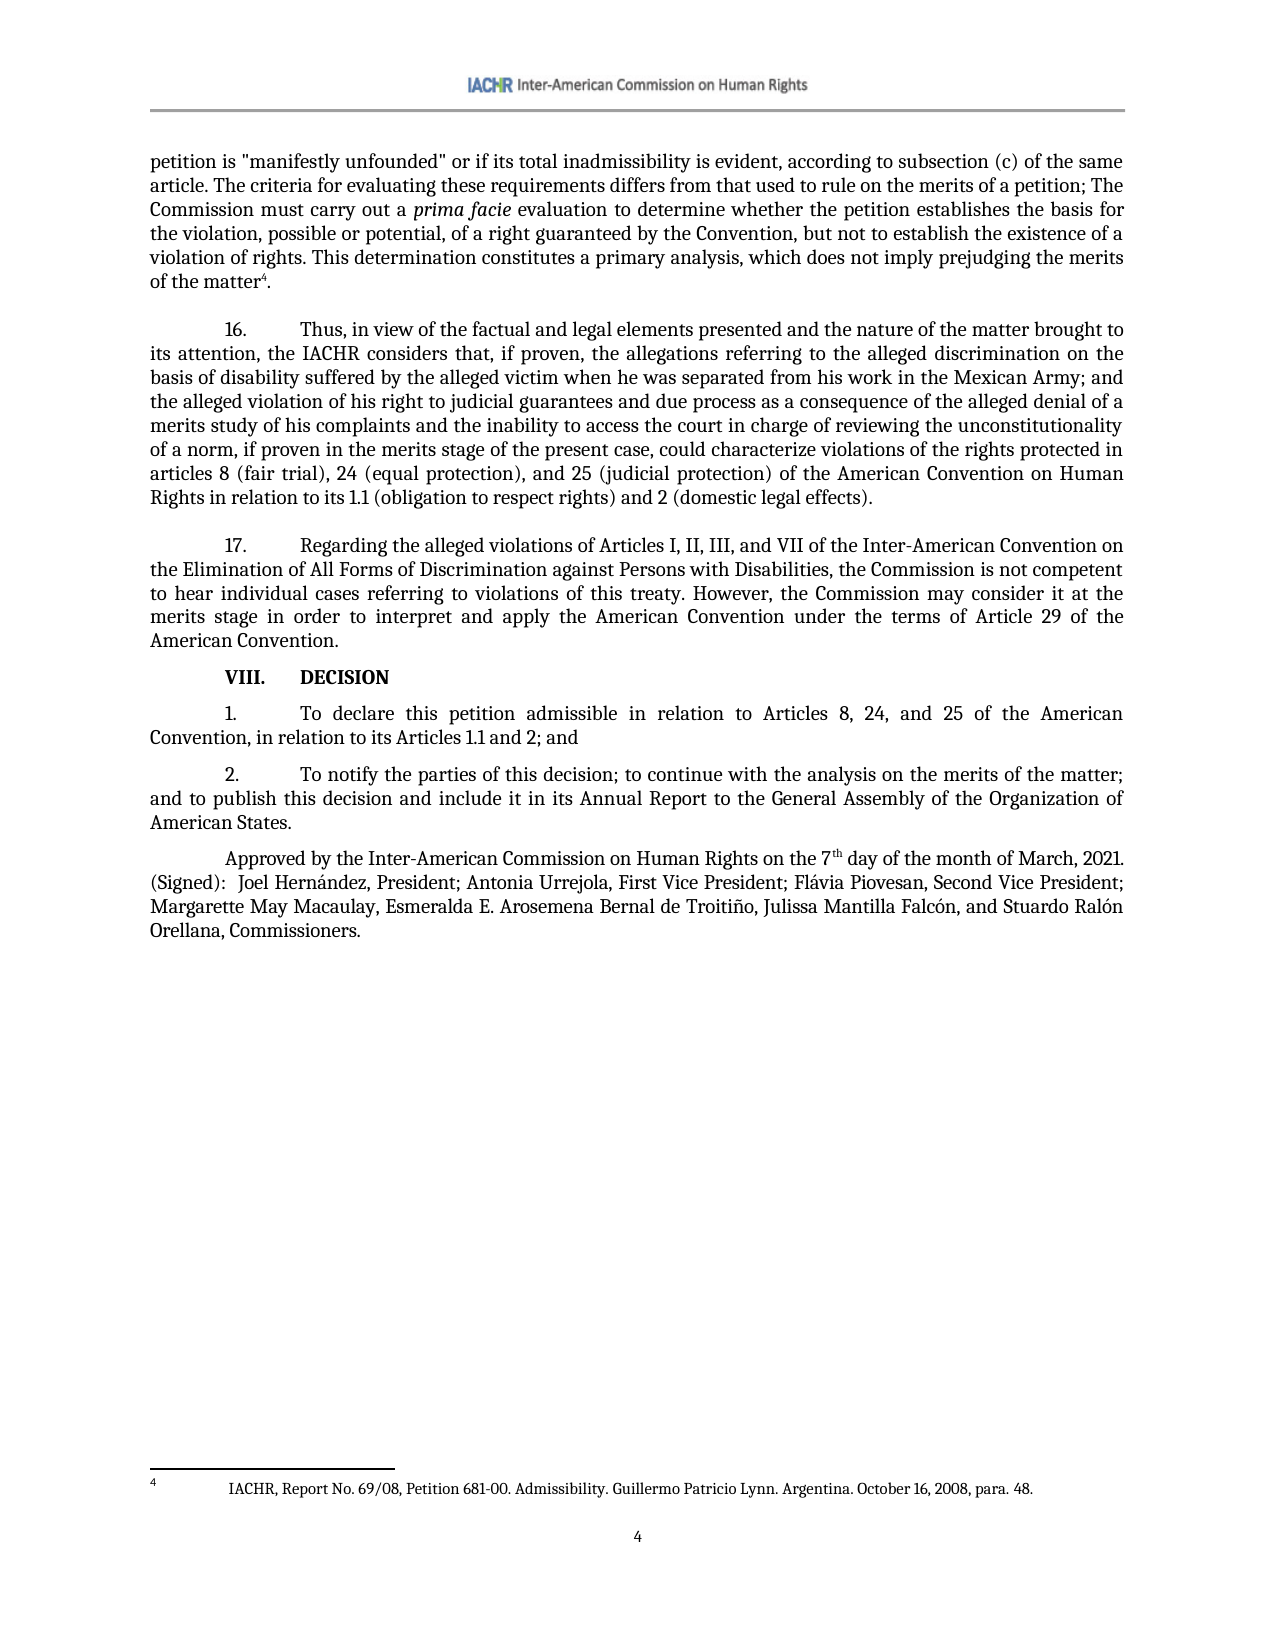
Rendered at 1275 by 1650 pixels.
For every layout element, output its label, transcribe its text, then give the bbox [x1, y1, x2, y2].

list To declare this petition admissible in relation to Articles 8, 24, and 25 of the American Convention, in relation to its Articles 1.1 and 2; and [150, 702, 1125, 750]
picture [456, 75, 819, 95]
text VIII. DECISION [150, 666, 1125, 689]
text Approved by the Inter-American Commission on Human Rights on the 7th day of the month of March, 2021. (Signed): Joel Hernández, President; Antonia Urrejola, First Vice President; Flávia Piovesan, Second Vice President; Margarette May Macaulay, Esmeralda E. Arosemena Bernal de Troitiño, Julissa Mantilla Falcón, and Stuardo Ralón Orellana, Commissioners. [150, 847, 1125, 943]
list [150, 150, 1125, 294]
list To notify the parties of this decision; to continue with the analysis on the merits of the matter; and to publish this decision and include it in its Annual Report to the General Assembly of the Organization of American States. [150, 762, 1125, 834]
list Thus, in view of the factual and legal elements presented and the nature of the matter brought to its attention, the IACHR considers that, if proven, the allegations referring to the alleged discrimination on the basis of disability suffered by the alleged victim when he was separated from his work in the Mexican Army; and the alleged violation of his right to judicial guarantees and due process as a consequence of the alleged denial of a merits study of his complaints and the inability to access the court in charge of reviewing the unconstitutionality of a norm, if proven in the merits stage of the present case, could characterize violations of the rights protected in articles 8 (fair trial), 24 (equal protection), and 25 (judicial protection) of the American Convention on Human Rights in relation to its 1.1 (obligation to respect rights) and 2 (domestic legal effects). [150, 318, 1125, 509]
list Regarding the alleged violations of Articles I, II, III, and VII of the Inter-American Convention on the Elimination of All Forms of Discrimination against Persons with Disabilities, the Commission is not competent to hear individual cases referring to violations of this treaty. However, the Commission may consider it at the merits stage in order to interpret and apply the American Convention under the terms of Article 29 of the American Convention. [150, 533, 1125, 653]
